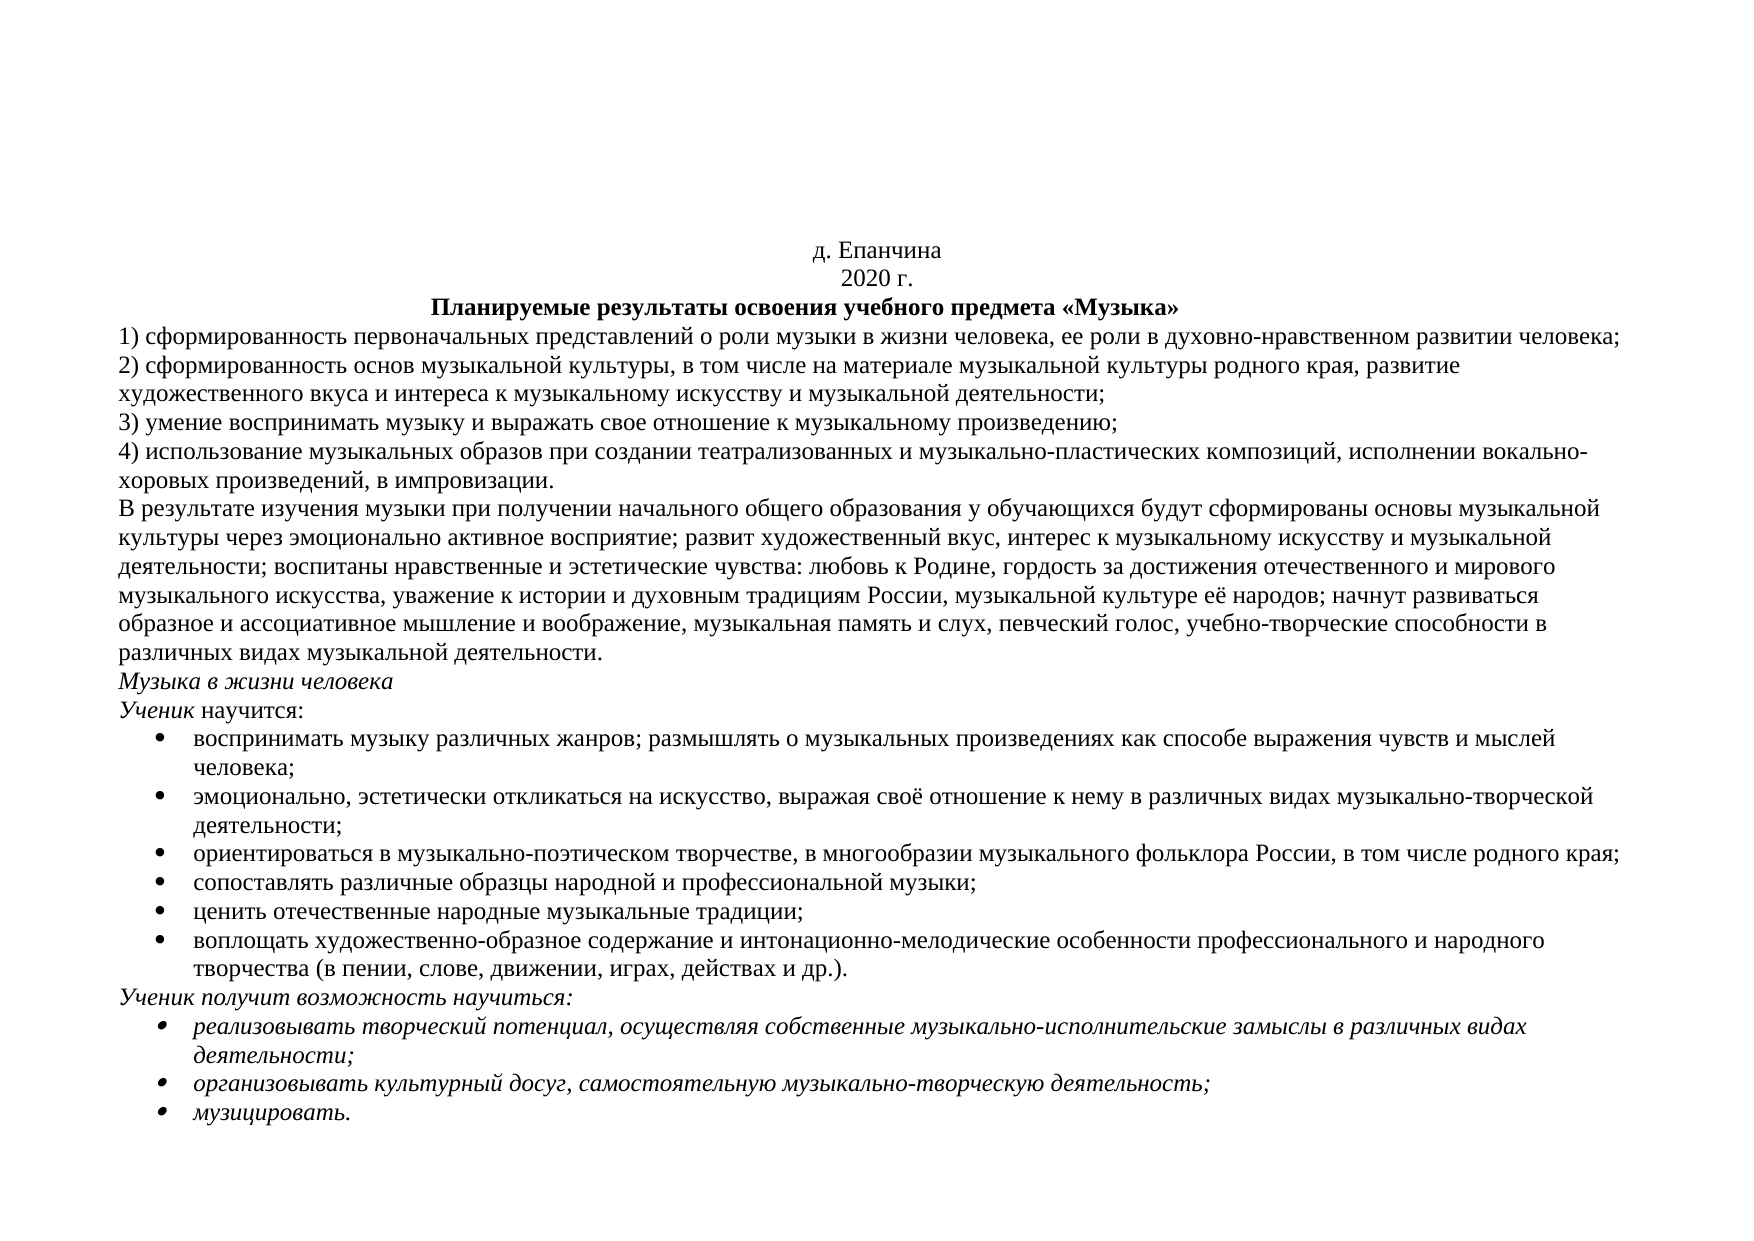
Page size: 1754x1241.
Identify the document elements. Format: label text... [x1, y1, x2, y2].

text 2020 г. [118, 263, 1636, 292]
list сопоставлять различные образцы народной и профессиональной музыки; [156, 867, 1636, 896]
text Музыка в жизни человека [118, 666, 1636, 695]
list воспринимать музыку различных жанров; размышлять о музыкальных произведениях как способе выражения чувств и мыслей человека; [156, 723, 1636, 781]
list реализовывать творческий потенциал, осуществляя собственные музыкально-исполнительские замыслы в различных видах деятельности; [156, 1011, 1636, 1068]
text 4) использование музыкальных образов при создании театрализованных и музыкально-пластических композиций, исполнении вокально-хоровых произведений, в импровизации. [118, 436, 1636, 493]
list воплощать художественно-образное содержание и интонационно-мелодические особенности профессионального и народного творчества (в пении, слове, движении, играх, действах и др.). [156, 925, 1636, 982]
text В результате изучения музыки при получении начального общего образования у обучающихся будут сформированы основы музыкальной культуры через эмоционально активное восприятие; развит художественный вкус, интерес к музыкальному искусству и музыкальной деятельности; воспитаны нравственные и эстетические чувства: любовь к Родине, гордость за достижения отечественного и мирового музыкального искусства, уважение к истории и духовным традициям России, музыкальной культуре её народов; начнут развиваться образное и ассоциативное мышление и воображение, музыкальная память и слух, певческий голос, учебно-творческие способности в различных видах музыкальной деятельности. [118, 493, 1636, 666]
text Ученик научится: [118, 695, 1636, 723]
list организовывать культурный досуг, самостоятельную музыкально-творческую деятельность; [156, 1068, 1636, 1097]
list музицировать. [156, 1097, 1636, 1126]
list ценить отечественные народные музыкальные традиции; [156, 896, 1636, 925]
text д. Епанчина [118, 235, 1636, 263]
text 2) сформированность основ музыкальной культуры, в том числе на материале музыкальной культуры родного края, развитие художественного вкуса и интереса к музыкальному искусству и музыкальной деятельности; [118, 350, 1636, 407]
list эмоционально, эстетически откликаться на искусство, выражая своё отношение к нему в различных видах музыкально-творческой деятельности; [156, 781, 1636, 838]
text 3) умение воспринимать музыку и выражать свое отношение к музыкальному произведению; [118, 407, 1636, 436]
text Планируемые результаты освоения учебного предмета «Музыка» [118, 292, 1636, 321]
list ориентироваться в музыкально-поэтическом творчестве, в многообразии музыкального фольклора России, в том числе родного края; [156, 838, 1636, 867]
text 1) сформированность первоначальных представлений о роли музыки в жизни человека, ее роли в духовно-нравственном развитии человека; [118, 321, 1636, 350]
text Ученик получит возможность научиться: [118, 982, 1636, 1011]
